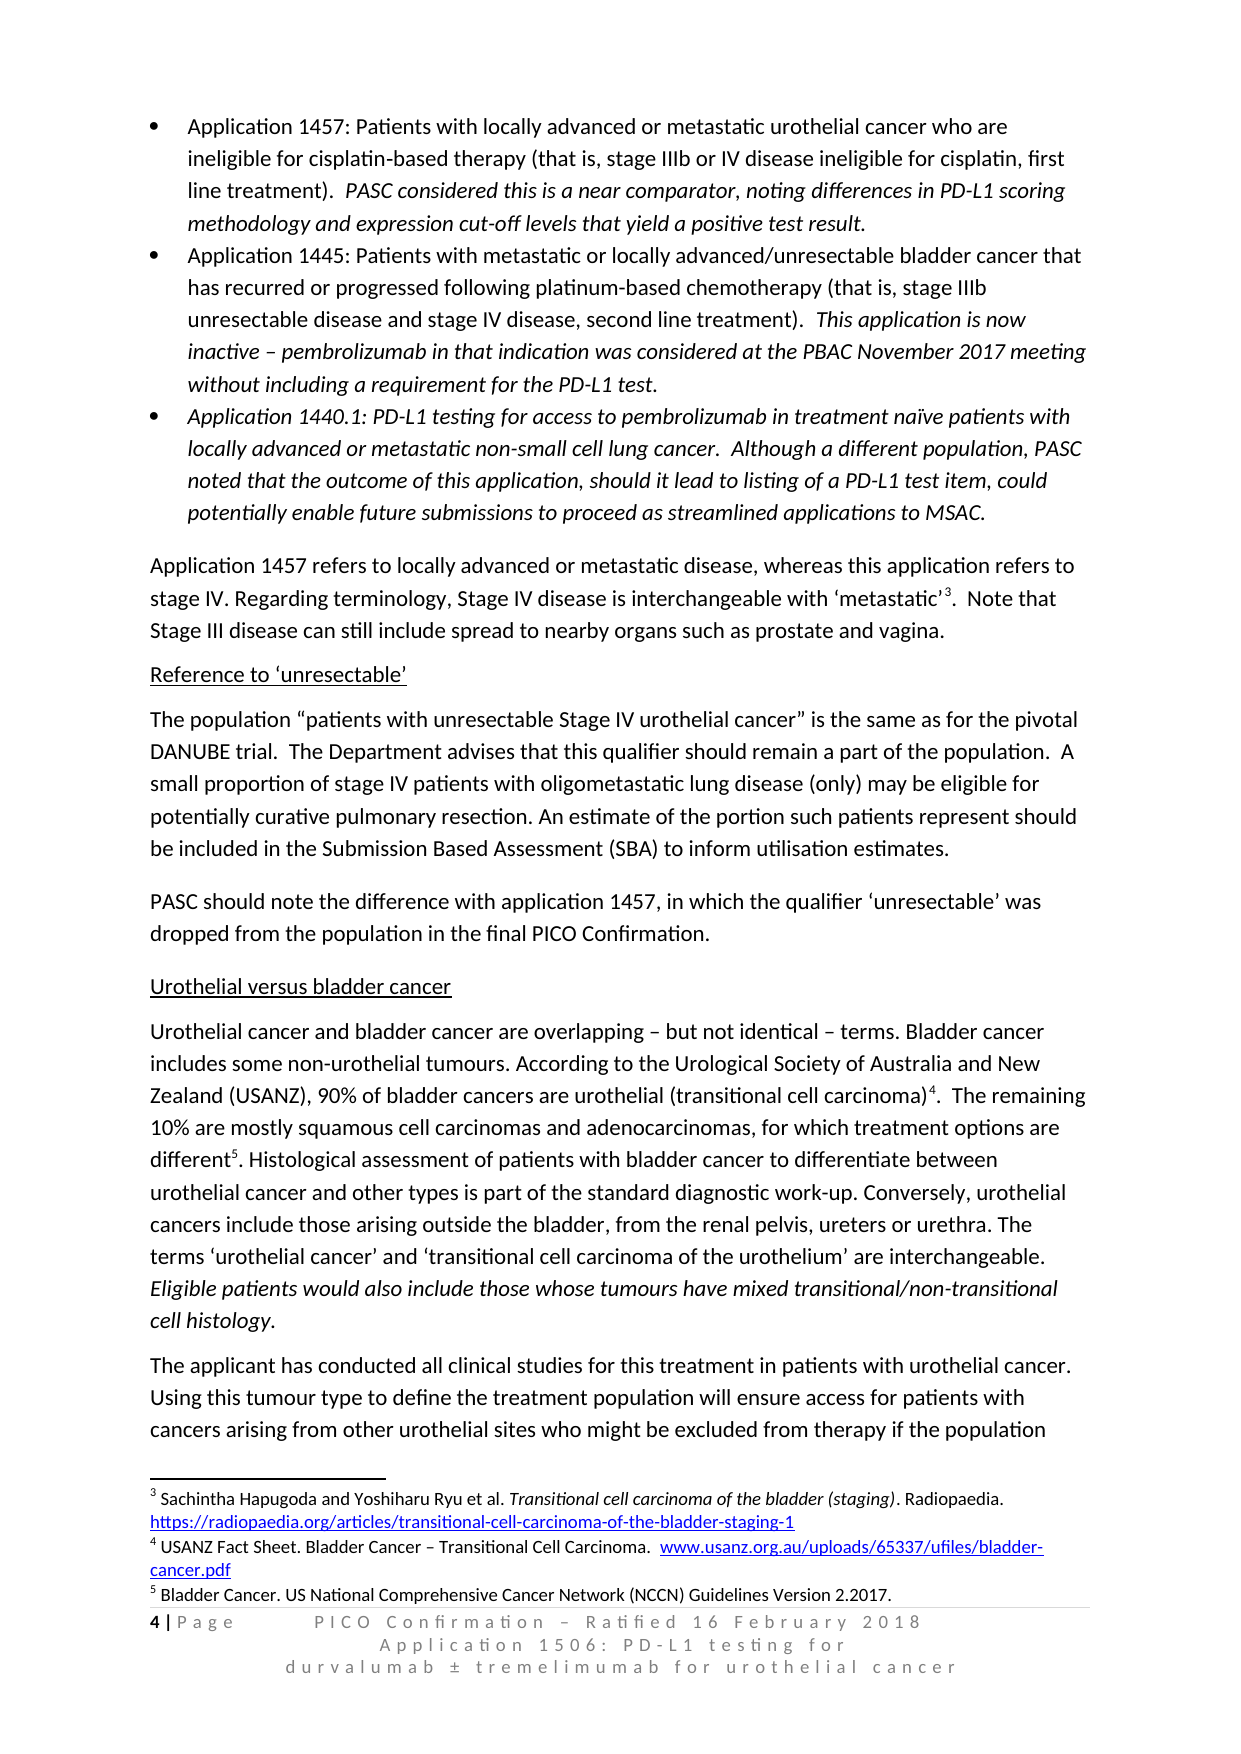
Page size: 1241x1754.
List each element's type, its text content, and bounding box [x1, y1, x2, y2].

text The population “patients with unresectable Stage IV urothelial cancer” is the same as for the pivotal DANUBE trial. The Department advises that this qualifier should remain a part of the population. A small proportion of stage IV patients with oligometastatic lung disease (only) may be eligible for potentially curative pulmonary resection. An estimate of the portion such patients represent should be included in the Submission Based Assessment (SBA) to inform utilisation estimates. [150, 705, 1090, 862]
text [150, 1351, 1090, 1444]
text PASC should note the difference with application 1457, in which the qualifier ‘unresectable’ was dropped from the population in the final PICO Confirmation. [150, 887, 1090, 947]
list Application 1445: Patients with metastatic or locally advanced/unresectable bladder cancer that has recurred or progressed following platinum-based chemotherapy (that is, stage IIIb unresectable disease and stage IV disease, second line treatment). This application is now inactive – pembrolizumab in that indication was considered at the PBAC November 2017 meeting without including a requirement for the PD-L1 test. [150, 241, 1090, 398]
text Urothelial versus bladder cancer [150, 972, 1090, 1000]
text Urothelial cancer and bladder cancer are overlapping – but not identical – terms. Bladder cancer includes some non-urothelial tumours. According to the Urological Society of Australia and New Zealand (USANZ), 90% of bladder cancers are urothelial (transitional cell carcinoma). The remaining 10% are mostly squamous cell carcinomas and adenocarcinomas, for which treatment options are different. Histological assessment of patients with bladder cancer to differentiate between urothelial cancer and other types is part of the standard diagnostic work-up. Conversely, urothelial cancers include those arising outside the bladder, from the renal pelvis, ureters or urethra. The terms ‘urothelial cancer’ and ‘transitional cell carcinoma of the urothelium’ are interchangeable. Eligible patients would also include those whose tumours have mixed transitional/non-transitional cell histology. [150, 1017, 1090, 1334]
list Application 1440.1: PD-L1 testing for access to pembrolizumab in treatment naïve patients with locally advanced or metastatic non-small cell lung cancer. Although a different population, PASC noted that the outcome of this application, should it lead to listing of a PD-L1 test item, could potentially enable future submissions to proceed as streamlined applications to MSAC. [150, 402, 1090, 526]
text Reference to ‘unresectable’ [150, 661, 1090, 688]
list Application 1457: Patients with locally advanced or metastatic urothelial cancer who are ineligible for cisplatin‐based therapy (that is, stage IIIb or IV disease ineligible for cisplatin, first line treatment). PASC considered this is a near comparator, noting differences in PD-L1 scoring methodology and expression cut-off levels that yield a positive test result. [150, 112, 1090, 237]
text Application 1457 refers to locally advanced or metastatic disease, whereas this application refers to stage IV. Regarding terminology, Stage IV disease is interchangeable with ‘metastatic’. Note that Stage III disease can still include spread to nearby organs such as prostate and vagina. [150, 551, 1090, 644]
